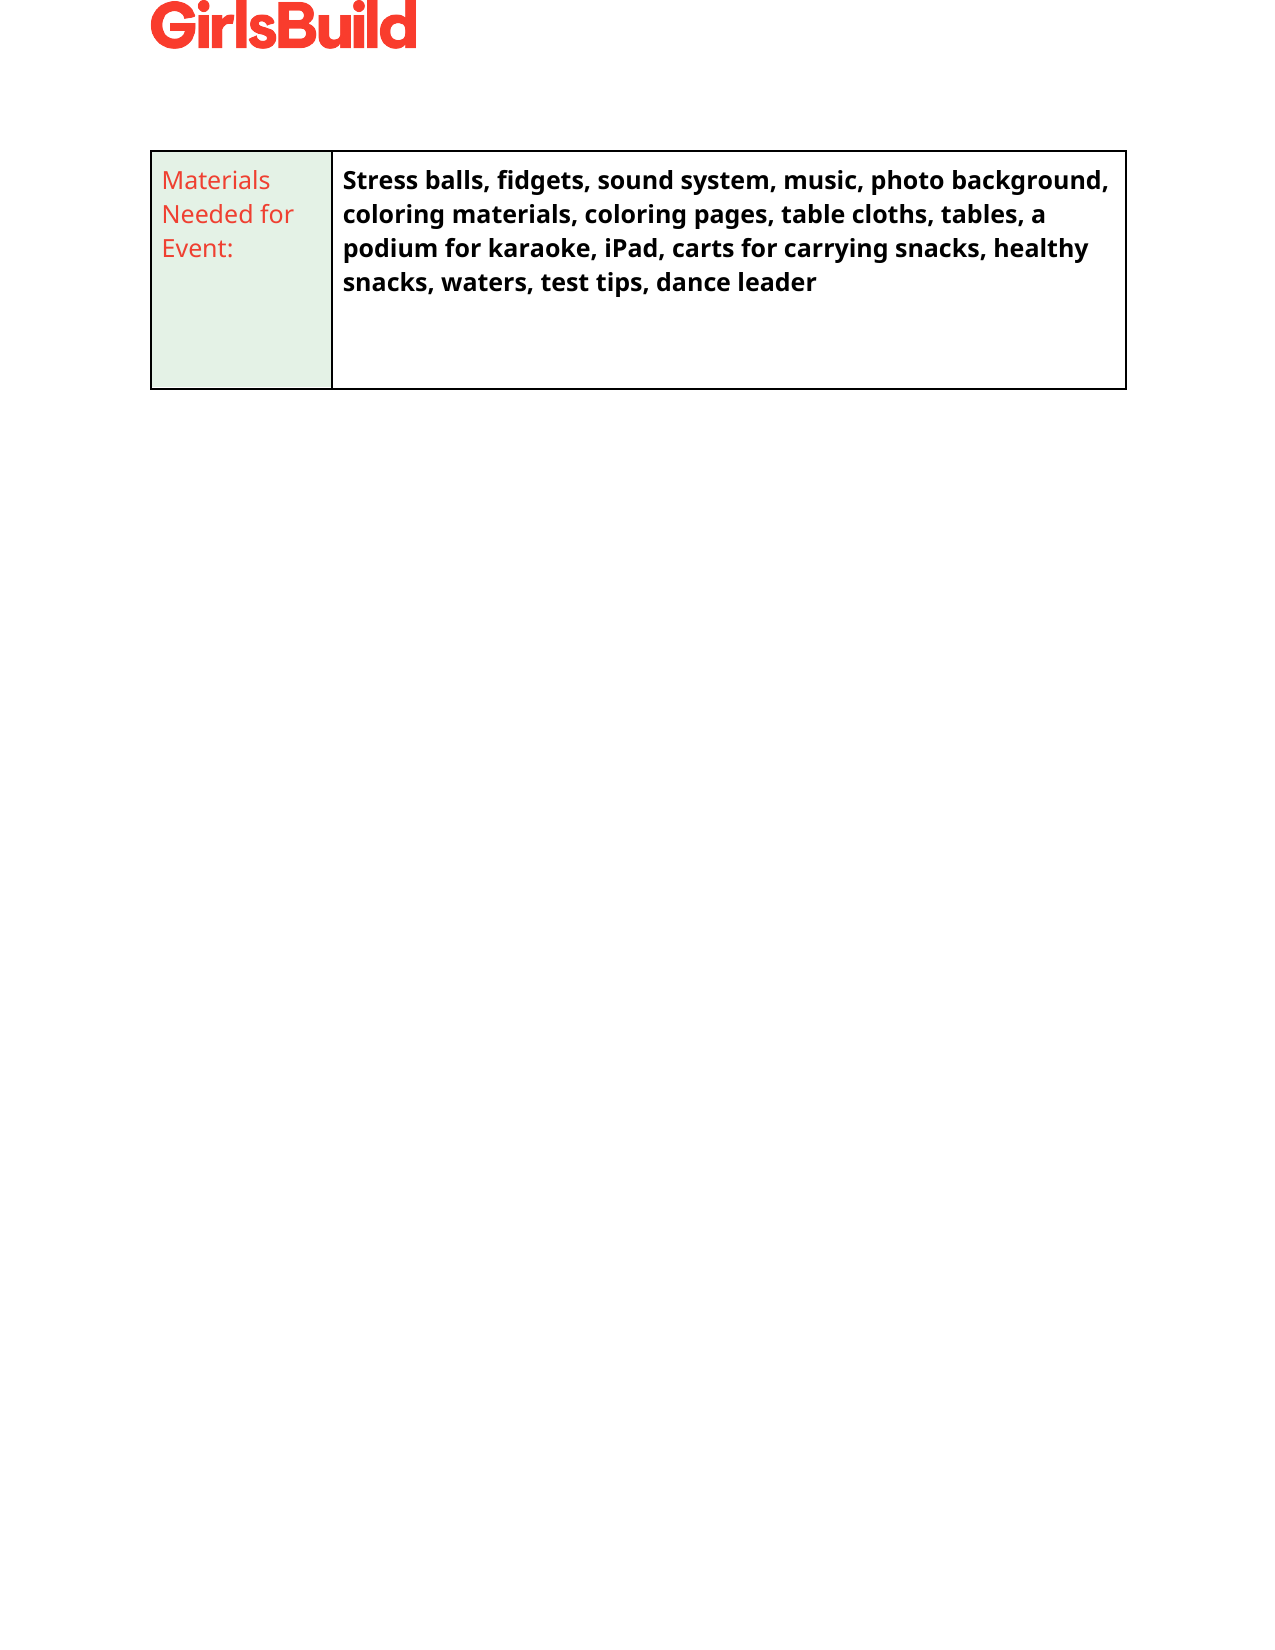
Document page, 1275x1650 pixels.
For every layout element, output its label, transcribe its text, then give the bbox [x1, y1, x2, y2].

table_cell Stress balls, fidgets, sound system, music, photo background, coloring materials, coloring pages, table cloths, tables, a podium for karaoke, iPad, carts for carrying snacks, healthy snacks, waters, test tips, dance leader [333, 152, 1125, 387]
picture [150, 0, 418, 49]
table_cell Materials Needed for Event: [152, 152, 331, 387]
